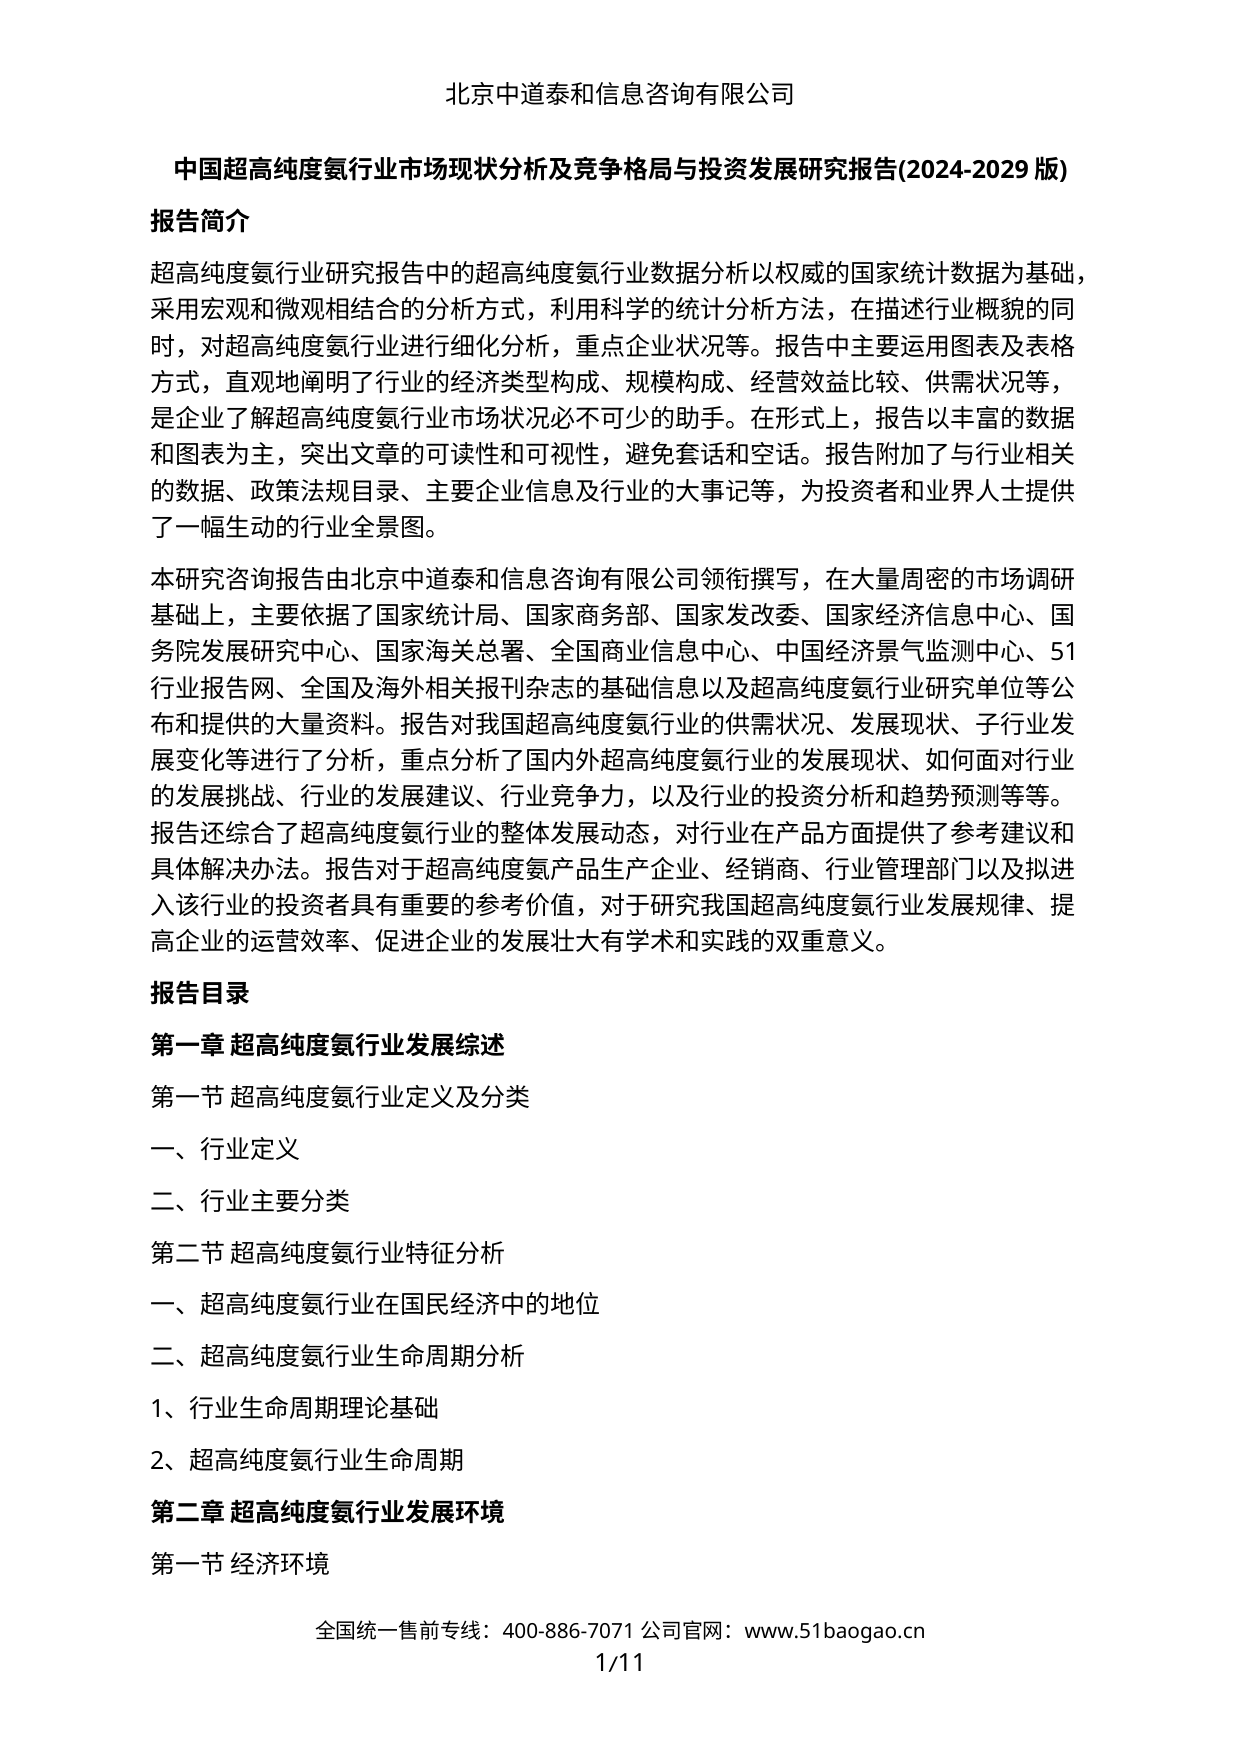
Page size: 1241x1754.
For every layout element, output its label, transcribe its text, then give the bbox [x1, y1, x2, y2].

text 第二章 超高纯度氨行业发展环境 [150, 1492, 1090, 1529]
text 本研究咨询报告由北京中道泰和信息咨询有限公司领衔撰写，在大量周密的市场调研基础上，主要依据了国家统计局、国家商务部、国家发改委、国家经济信息中心、国务院发展研究中心、国家海关总署、全国商业信息中心、中国经济景气监测中心、51行业报告网、全国及海外相关报刊杂志的基础信息以及超高纯度氨行业研究单位等公布和提供的大量资料。报告对我国超高纯度氨行业的供需状况、发展现状、子行业发展变化等进行了分析，重点分析了国内外超高纯度氨行业的发展现状、如何面对行业的发展挑战、行业的发展建议、行业竞争力，以及行业的投资分析和趋势预测等等。报告还综合了超高纯度氨行业的整体发展动态，对行业在产品方面提供了参考建议和具体解决办法。报告对于超高纯度氨产品生产企业、经销商、行业管理部门以及拟进入该行业的投资者具有重要的参考价值，对于研究我国超高纯度氨行业发展规律、提高企业的运营效率、促进企业的发展壮大有学术和实践的双重意义。 [150, 559, 1090, 958]
text 二、超高纯度氨行业生命周期分析 [150, 1337, 1090, 1373]
text 第一节 超高纯度氨行业定义及分类 [150, 1077, 1090, 1114]
text 第一节 经济环境 [150, 1544, 1090, 1581]
text 2、超高纯度氨行业生命周期 [150, 1441, 1090, 1477]
text 第二节 超高纯度氨行业特征分析 [150, 1233, 1090, 1269]
text 二、行业主要分类 [150, 1181, 1090, 1217]
text 报告简介 [150, 202, 1090, 238]
text 超高纯度氨行业研究报告中的超高纯度氨行业数据分析以权威的国家统计数据为基础，采用宏观和微观相结合的分析方式，利用科学的统计分析方法，在描述行业概貌的同时，对超高纯度氨行业进行细化分析，重点企业状况等。报告中主要运用图表及表格方式，直观地阐明了行业的经济类型构成、规模构成、经营效益比较、供需状况等，是企业了解超高纯度氨行业市场状况必不可少的助手。在形式上，报告以丰富的数据和图表为主，突出文章的可读性和可视性，避免套话和空话。报告附加了与行业相关的数据、政策法规目录、主要企业信息及行业的大事记等，为投资者和业界人士提供了一幅生动的行业全景图。 [150, 254, 1090, 544]
text 一、超高纯度氨行业在国民经济中的地位 [150, 1285, 1090, 1321]
text 1、行业生命周期理论基础 [150, 1389, 1090, 1425]
text 第一章 超高纯度氨行业发展综述 [150, 1026, 1090, 1062]
text 报告目录 [150, 974, 1090, 1010]
text 一、行业定义 [150, 1129, 1090, 1166]
text 中国超高纯度氨行业市场现状分析及竞争格局与投资发展研究报告(2024-2029版) [150, 150, 1090, 186]
